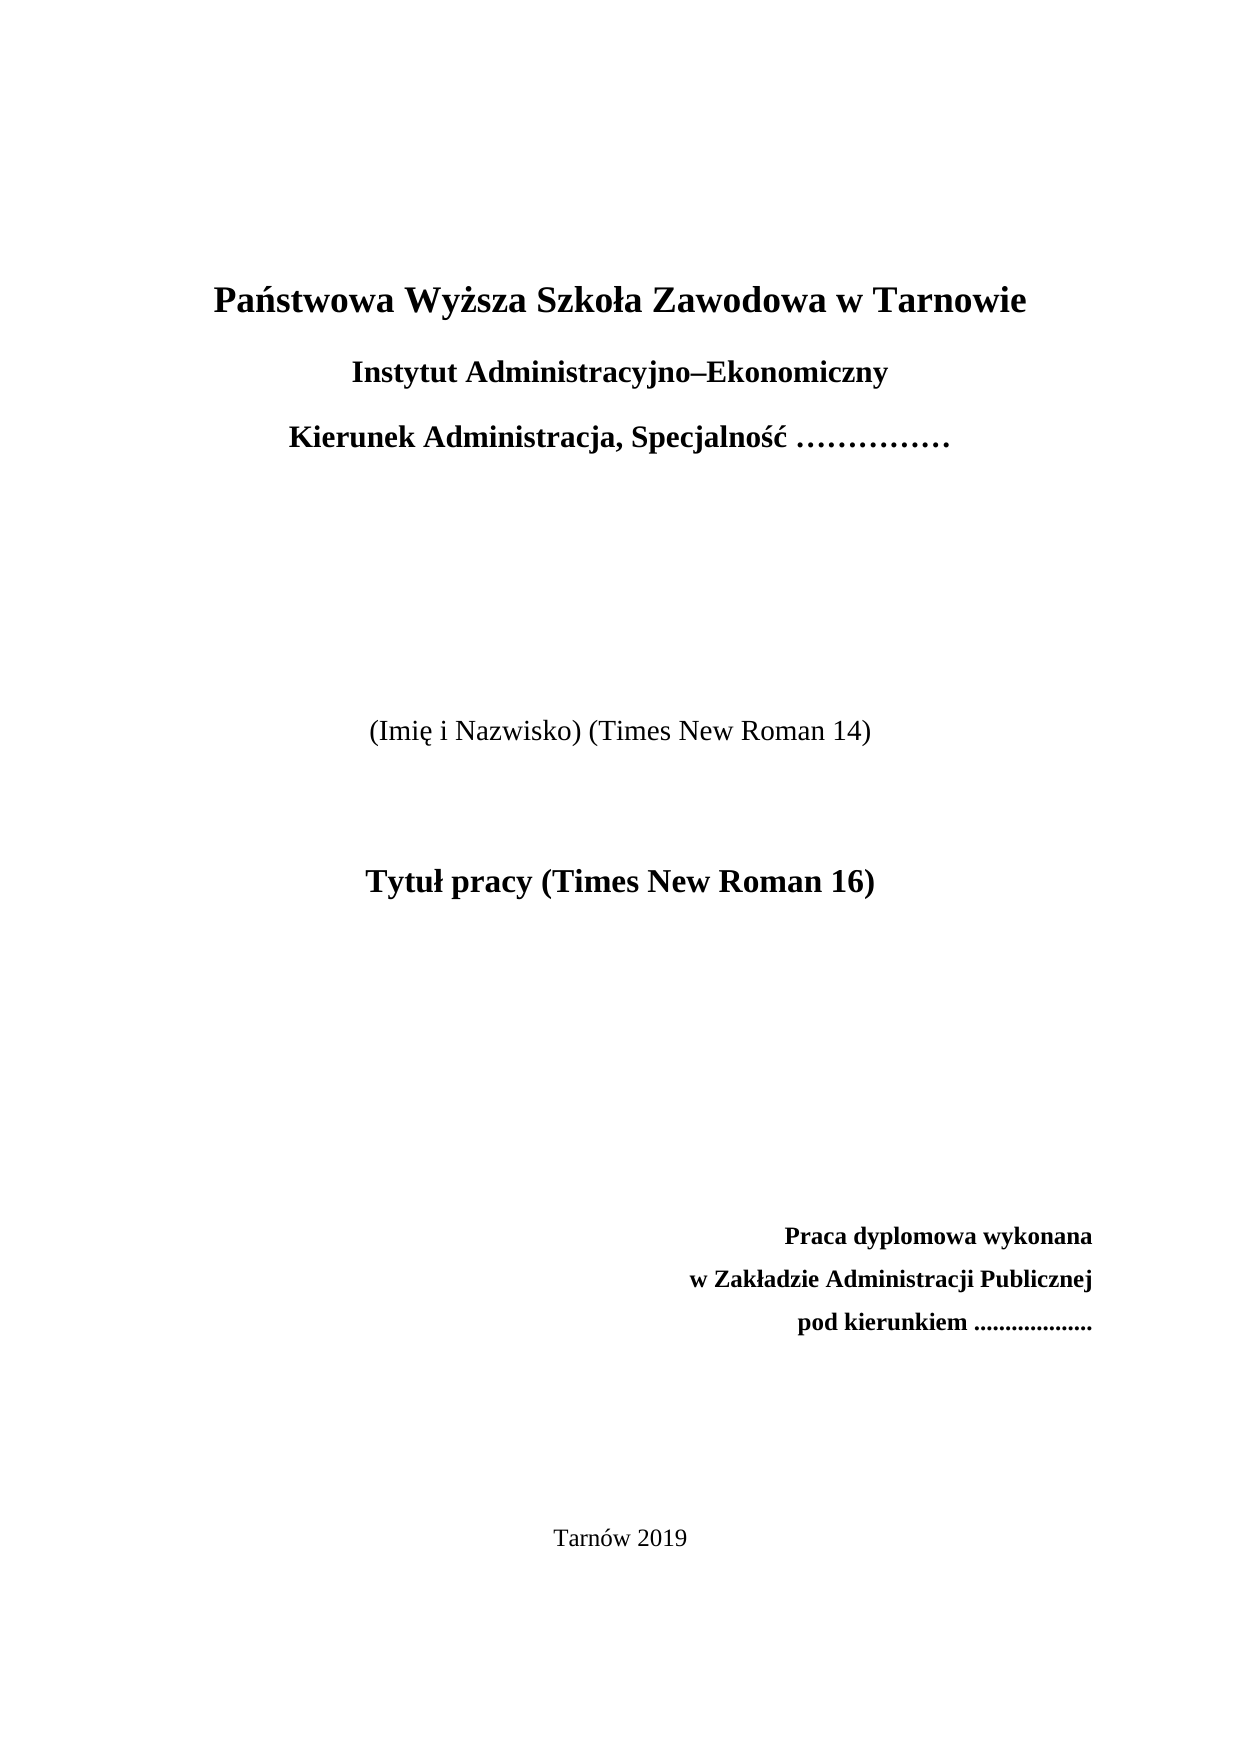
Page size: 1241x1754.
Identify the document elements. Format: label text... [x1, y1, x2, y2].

subtitle Tytuł pracy (Times New Roman 16) [148, 862, 1093, 900]
subtitle Praca dyplomowa wykonana [221, 1221, 1093, 1250]
text Państwowa Wyższa Szkoła Zawodowa w Tarnowie [148, 277, 1093, 320]
subtitle (Imię i Nazwisko) (Times New Roman 14) [148, 713, 1093, 747]
text pod kierunkiem ................... [221, 1307, 1093, 1336]
subtitle Kierunek Administracja, Specjalność …………… [148, 418, 1093, 454]
subtitle Tarnów 2019 [148, 1523, 1093, 1552]
text w Zakładzie Administracji Publicznej [221, 1264, 1093, 1293]
subtitle Instytut Administracyjno–Ekonomiczny [148, 354, 1093, 389]
